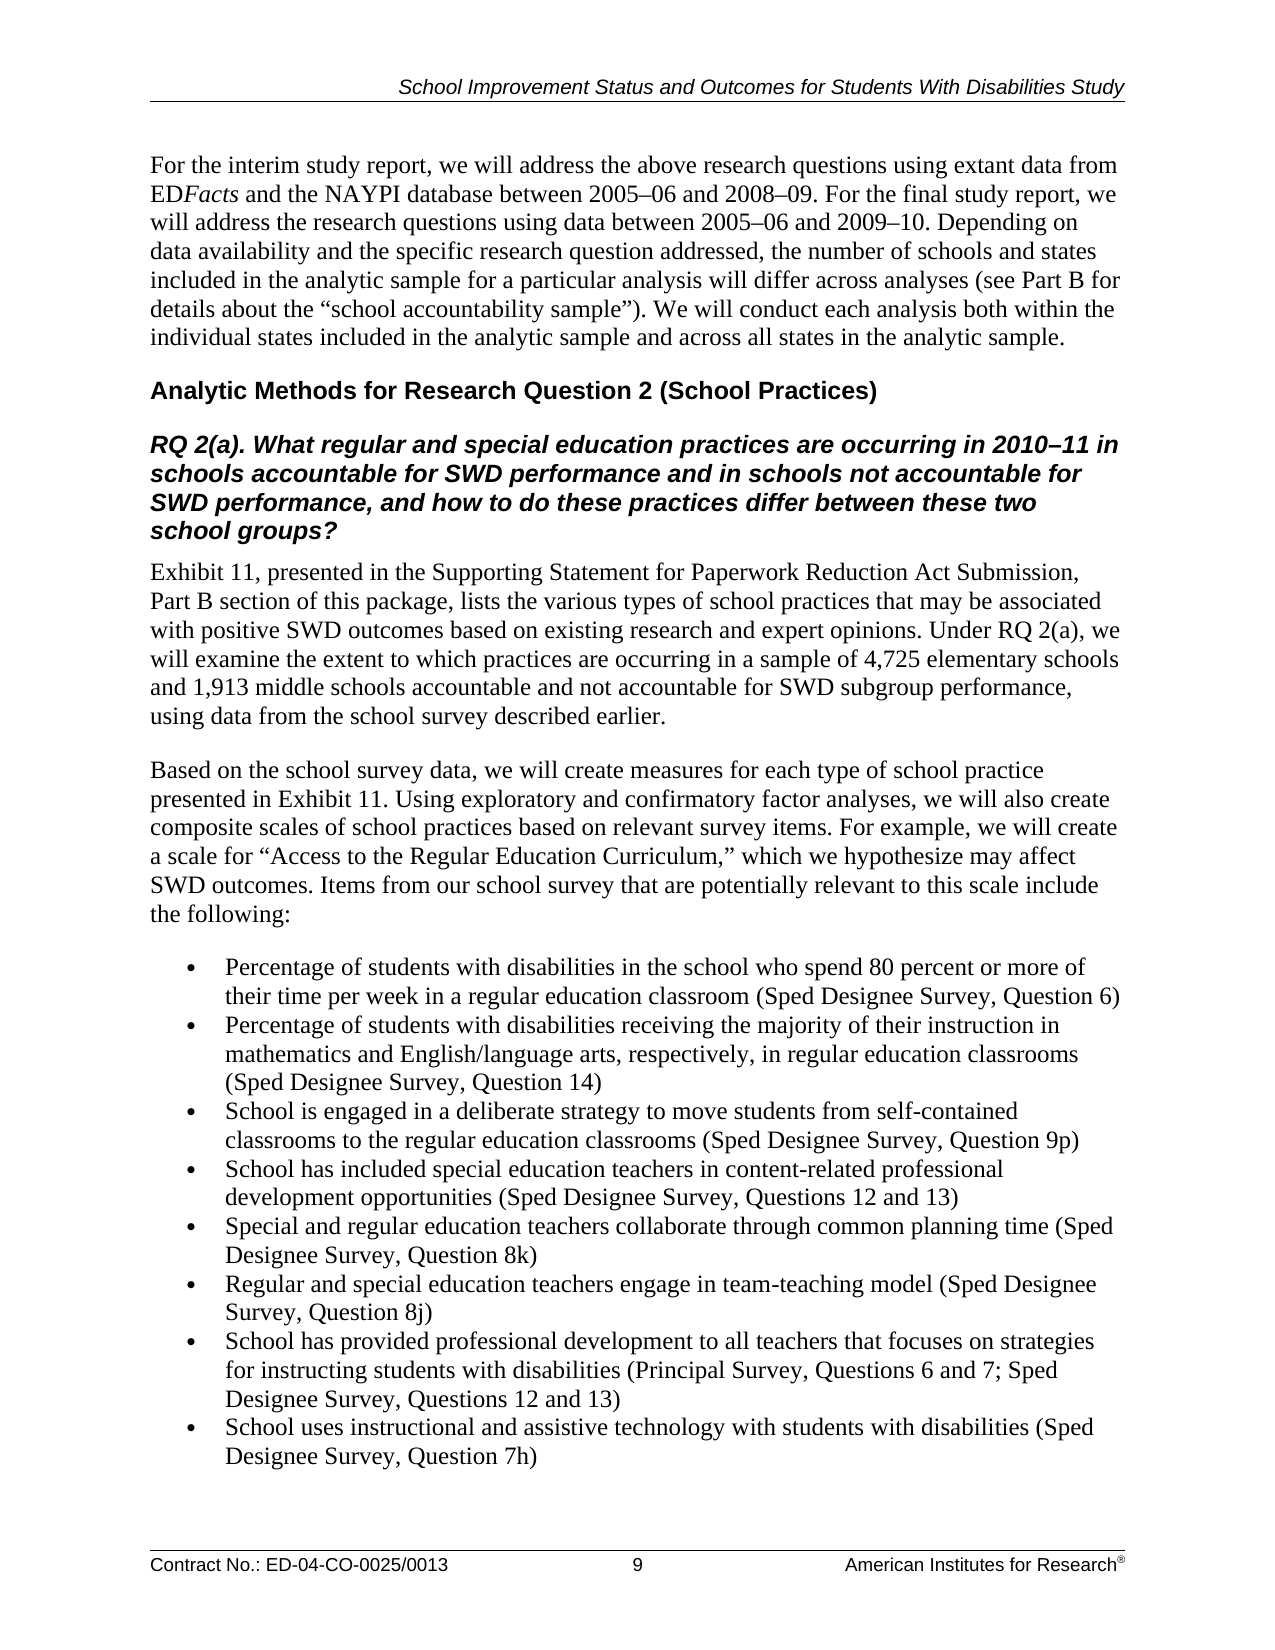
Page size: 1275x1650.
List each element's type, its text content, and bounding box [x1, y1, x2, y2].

text Special and regular education teachers collaborate through common planning time (Sped Designee Survey, Question 8k) [187, 1211, 1125, 1269]
text School is engaged in a deliberate strategy to move students from self-contained classrooms to the regular education classrooms (Sped Designee Survey, Question 9p) [187, 1096, 1125, 1154]
text Percentage of students with disabilities receiving the majority of their instruction in mathematics and English/language arts, respectively, in regular education classrooms (Sped Designee Survey, Question 14) [187, 1010, 1125, 1096]
subtitle Analytic Methods for Research Question 2 (School Practices) [150, 376, 1125, 405]
text For the interim study report, we will address the above research questions using extant data from EDFacts and the NAYPI database between 2005–06 and 2008–09. For the final study report, we will address the research questions using data between 2005–06 and 2009–10. Depending on data availability and the specific research question addressed, the number of schools and states included in the analytic sample for a particular analysis will differ across analyses (see Part B for details about the “school accountability sample”). We will conduct each analysis both within the individual states included in the analytic sample and across all states in the analytic sample. [150, 150, 1125, 351]
text Percentage of students with disabilities in the school who spend 80 percent or more of their time per week in a regular education classroom (Sped Designee Survey, Question 6) [187, 952, 1125, 1010]
text Regular and special education teachers engage in team-teaching model (Sped Designee Survey, Question 8j) [187, 1269, 1125, 1326]
text School has provided professional development to all teachers that focuses on strategies for instructing students with disabilities (Principal Survey, Questions 6 and 7; Sped Designee Survey, Questions 12 and 13) [187, 1326, 1125, 1412]
text School has included special education teachers in content-related professional development opportunities (Sped Designee Survey, Questions 12 and 13) [187, 1154, 1125, 1211]
text School uses instructional and assistive technology with students with disabilities (Sped Designee Survey, Question 7h) [187, 1412, 1125, 1470]
text Based on the school survey data, we will create measures for each type of school practice presented in Exhibit 11. Using exploratory and confirmatory factor analyses, we will also create composite scales of school practices based on relevant survey items. For example, we will create a scale for “Access to the Regular Education Curriculum,” which we hypothesize may affect SWD outcomes. Items from our school survey that are potentially relevant to this scale include the following: [150, 755, 1125, 927]
text Exhibit 11, presented in the Supporting Statement for Paperwork Reduction Act Submission, Part B section of this package, lists the various types of school practices that may be associated with positive SWD outcomes based on existing research and expert opinions. Under RQ 2(a), we will examine the extent to which practices are occurring in a sample of 4,725 elementary schools and 1,913 middle schools accountable and not accountable for SWD subgroup performance, using data from the school survey described earlier. [150, 557, 1125, 730]
subtitle RQ 2(a). What regular and special education practices are occurring in 2010–11 in schools accountable for SWD performance and in schools not accountable for SWD performance, and how to do these practices differ between these two school groups? [150, 430, 1125, 545]
